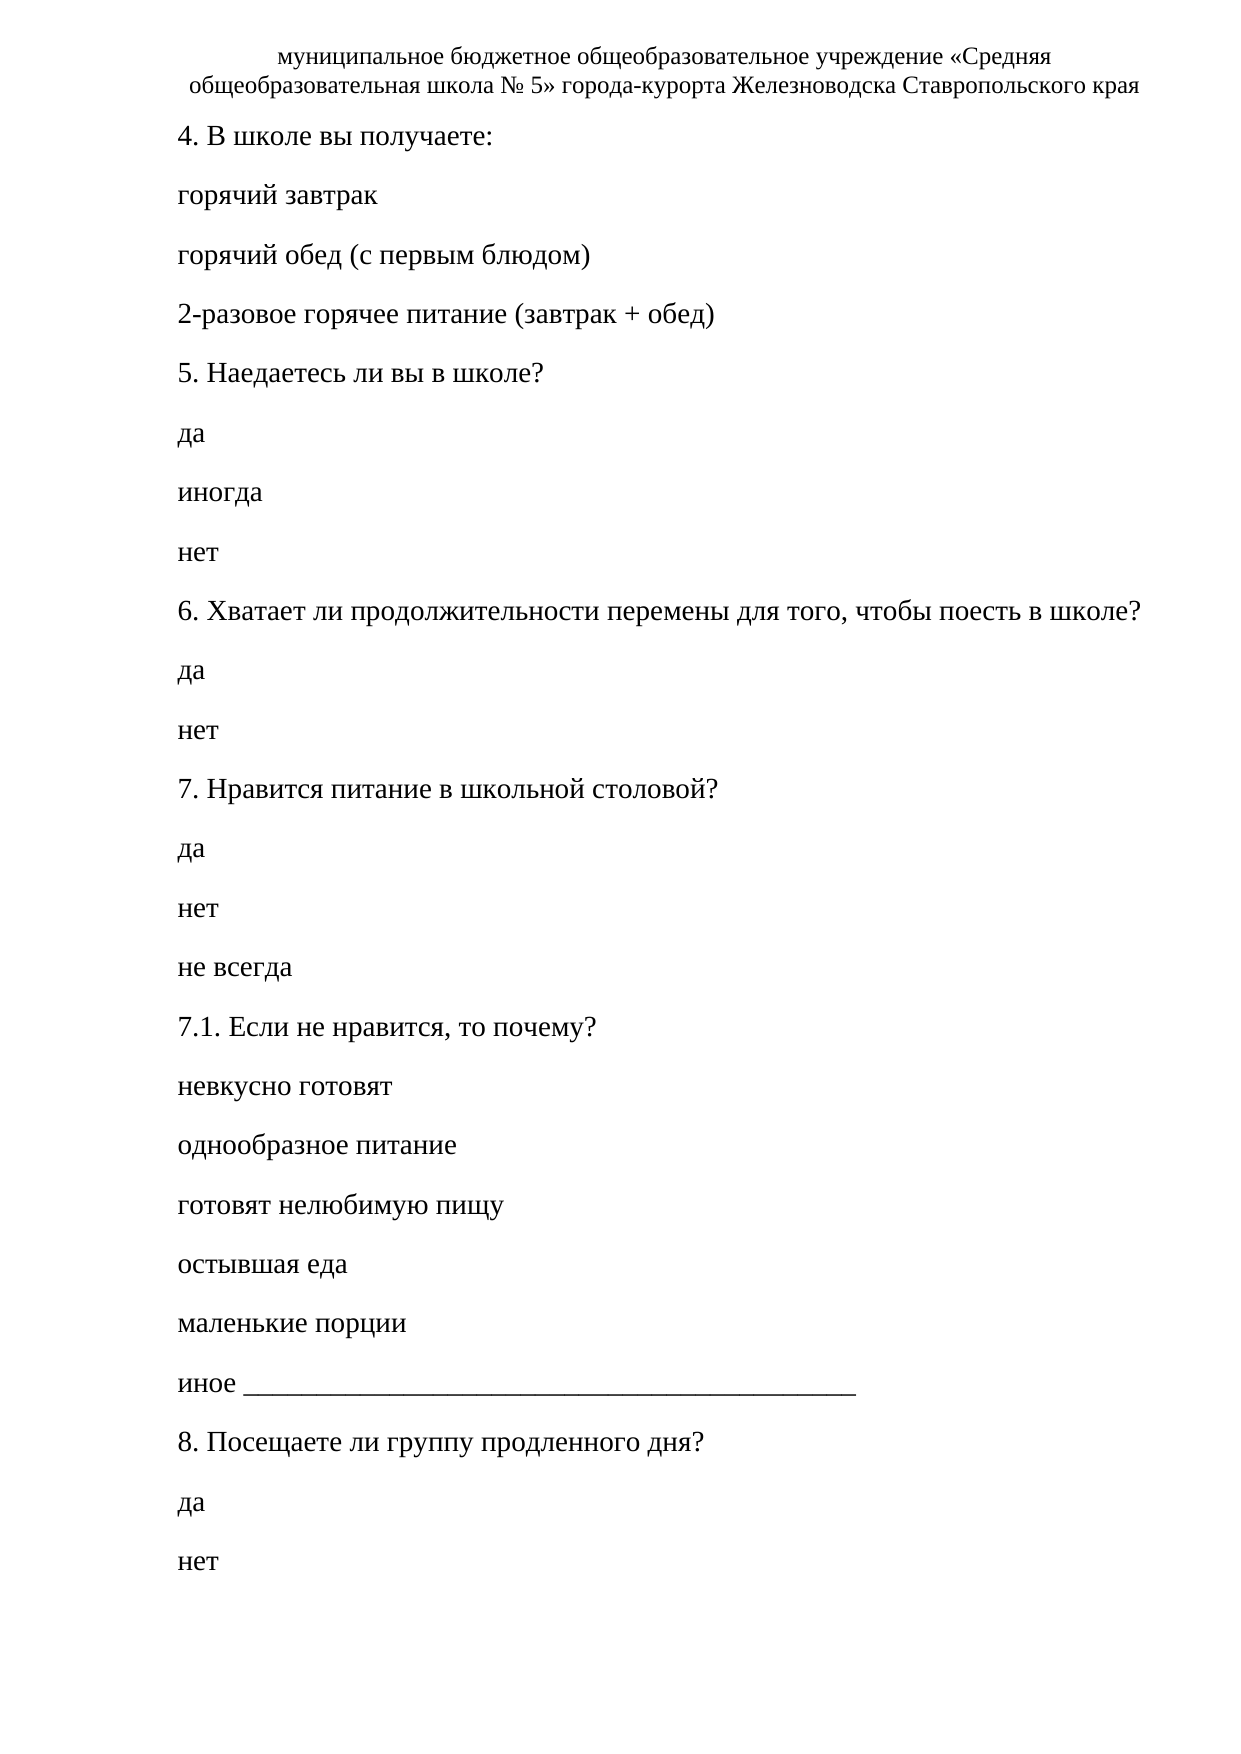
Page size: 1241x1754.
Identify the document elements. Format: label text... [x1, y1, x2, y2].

text 5. Наедаетесь ли вы в школе? [177, 356, 1152, 389]
text однообразное питание [177, 1127, 1152, 1161]
text 4. В школе вы получаете: [177, 118, 1152, 152]
text нет [177, 534, 1152, 567]
text да [177, 415, 1152, 448]
text невкусно готовят [177, 1068, 1152, 1102]
text да [177, 831, 1152, 864]
text 7. Нравится питание в школьной столовой? [177, 771, 1152, 805]
text горячий завтрак [177, 177, 1152, 211]
text нет [177, 1543, 1152, 1577]
text нет [177, 712, 1152, 745]
text иное __________________________________________ [177, 1365, 1152, 1398]
text да [177, 1484, 1152, 1517]
text маленькие порции [177, 1306, 1152, 1339]
text 8. Посещаете ли группу продленного дня? [177, 1424, 1152, 1458]
text иногда [177, 474, 1152, 508]
text горячий обед (с первым блюдом) [177, 237, 1152, 270]
text 2-разовое горячее питание (завтрак + обед) [177, 296, 1152, 330]
text не всегда [177, 949, 1152, 983]
text да [177, 652, 1152, 686]
text нет [177, 890, 1152, 923]
text остывшая еда [177, 1246, 1152, 1280]
text 7.1. Если не нравится, то почему? [177, 1009, 1152, 1042]
text 6. Хватает ли продолжительности перемены для того, чтобы поесть в школе? [177, 593, 1152, 627]
text готовят нелюбимую пищу [177, 1187, 1152, 1220]
